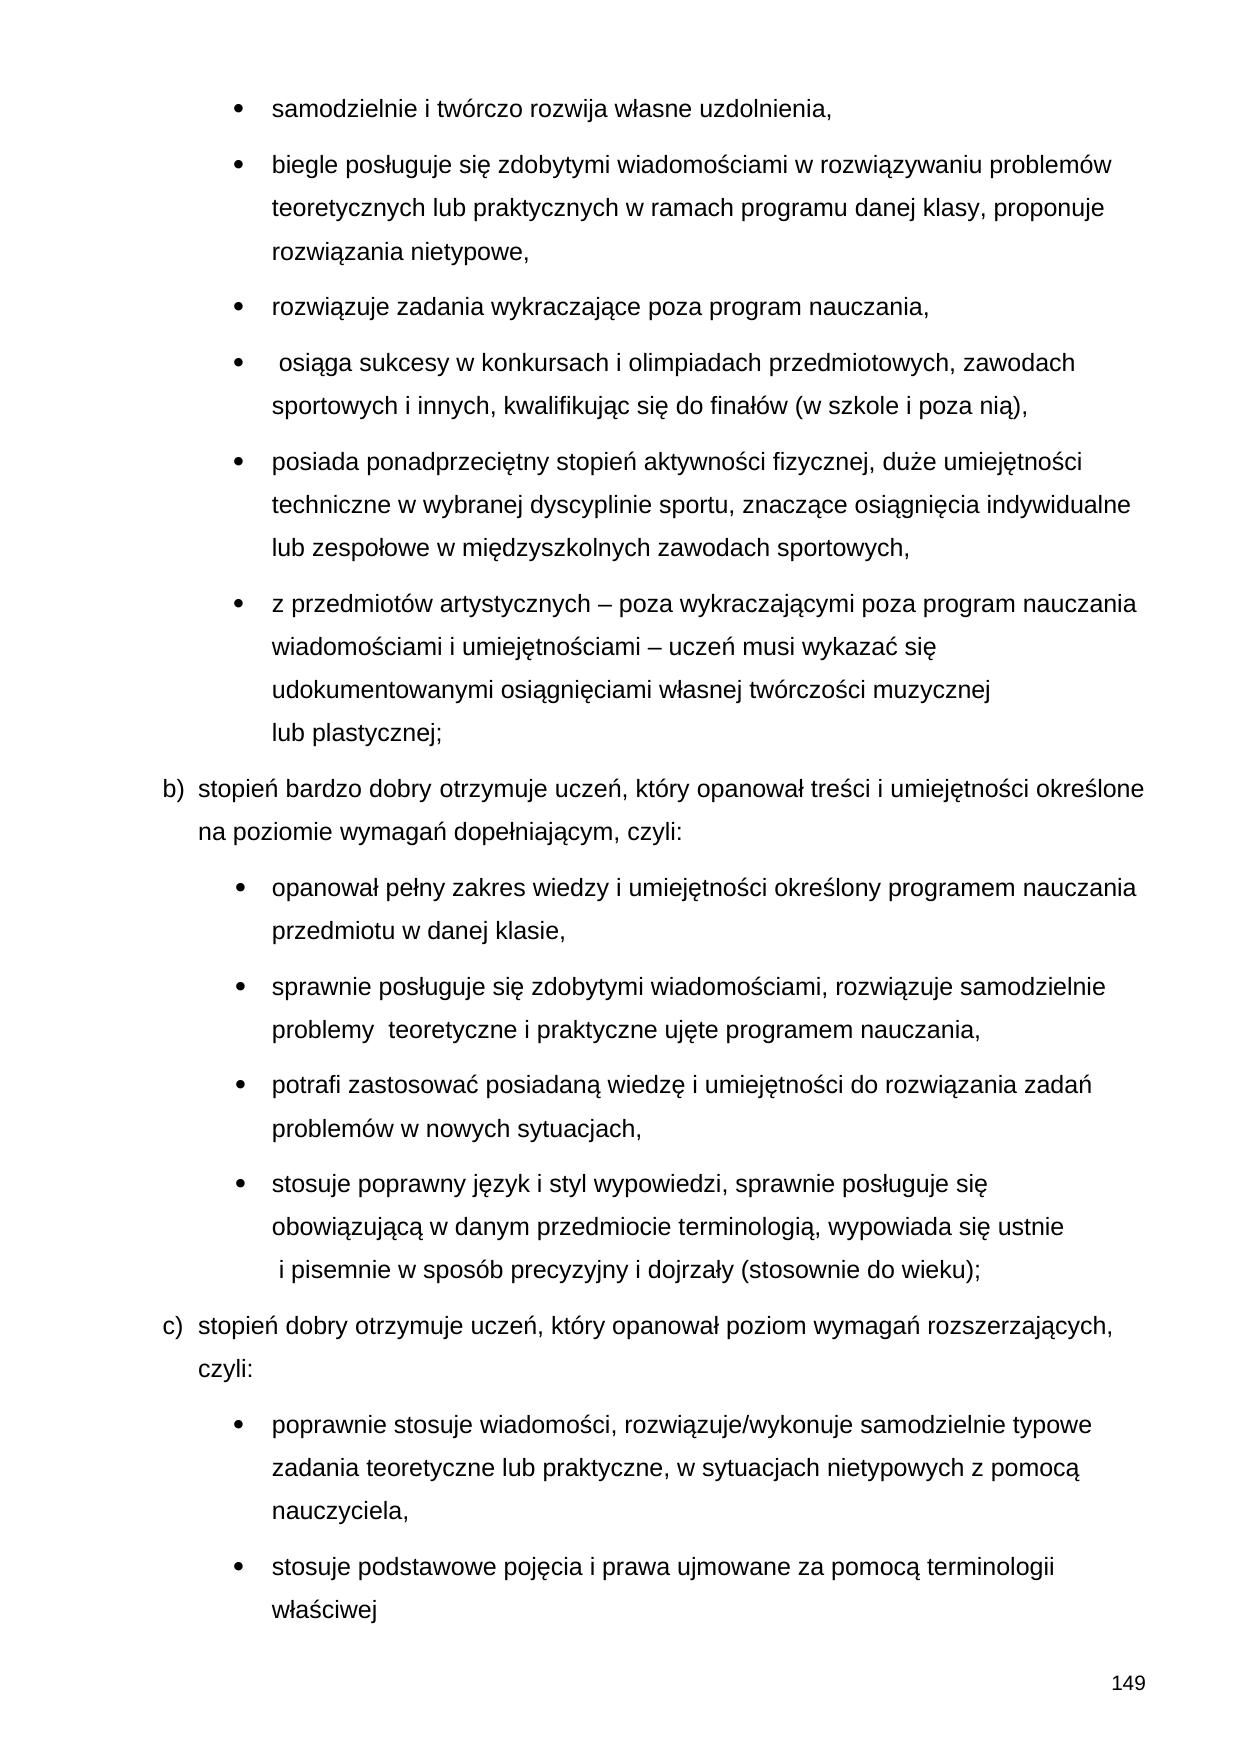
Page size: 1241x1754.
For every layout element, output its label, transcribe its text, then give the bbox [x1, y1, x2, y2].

list biegle posługuje się zdobytymi wiadomościami w rozwiązywaniu problemów teoretycznych lub praktycznych w ramach programu danej klasy, proponuje rozwiązania nietypowe, [234, 150, 1146, 265]
list stosuje poprawny język i styl wypowiedzi, sprawnie posługuje się obowiązującą w danym przedmiocie terminologią, wypowiada się ustnie i pisemnie w sposób precyzyjny i dojrzały (stosownie do wieku); [236, 1169, 1146, 1284]
list stopień bardzo dobry otrzymuje uczeń, który opanował treści i umiejętności określone na poziomie wymagań dopełniającym, czyli: [162, 774, 1146, 846]
list rozwiązuje zadania wykraczające poza program nauczania, [234, 292, 1146, 321]
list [234, 1552, 1146, 1624]
list z przedmiotów artystycznych – poza wykraczającymi poza program nauczania wiadomościami i umiejętnościami – uczeń musi wykazać się udokumentowanymi osiągnięciami własnej twórczości muzycznej lub plastycznej; [234, 589, 1146, 747]
list posiada ponadprzeciętny stopień aktywności fizycznej, duże umiejętności techniczne w wybranej dyscyplinie sportu, znaczące osiągnięcia indywidualne lub zespołowe w międzyszkolnych zawodach sportowych, [234, 447, 1146, 562]
list poprawnie stosuje wiadomości, rozwiązuje/wykonuje samodzielnie typowe zadania teoretyczne lub praktyczne, w sytuacjach nietypowych z pomocą nauczyciela, [234, 1410, 1146, 1525]
list stopień dobry otrzymuje uczeń, który opanował poziom wymagań rozszerzających, czyli: [162, 1311, 1146, 1383]
list osiąga sukcesy w konkursach i olimpiadach przedmiotowych, zawodach sportowych i innych, kwalifikując się do finałów (w szkole i poza nią), [234, 348, 1146, 420]
list opanował pełny zakres wiedzy i umiejętności określony programem nauczania przedmiotu w danej klasie, [236, 873, 1146, 944]
list samodzielnie i twórczo rozwija własne uzdolnienia, [234, 94, 1146, 123]
list potrafi zastosować posiadaną wiedzę i umiejętności do rozwiązania zadań problemów w nowych sytuacjach, [236, 1070, 1146, 1142]
list sprawnie posługuje się zdobytymi wiadomościami, rozwiązuje samodzielnie problemy teoretyczne i praktyczne ujęte programem nauczania, [236, 971, 1146, 1043]
